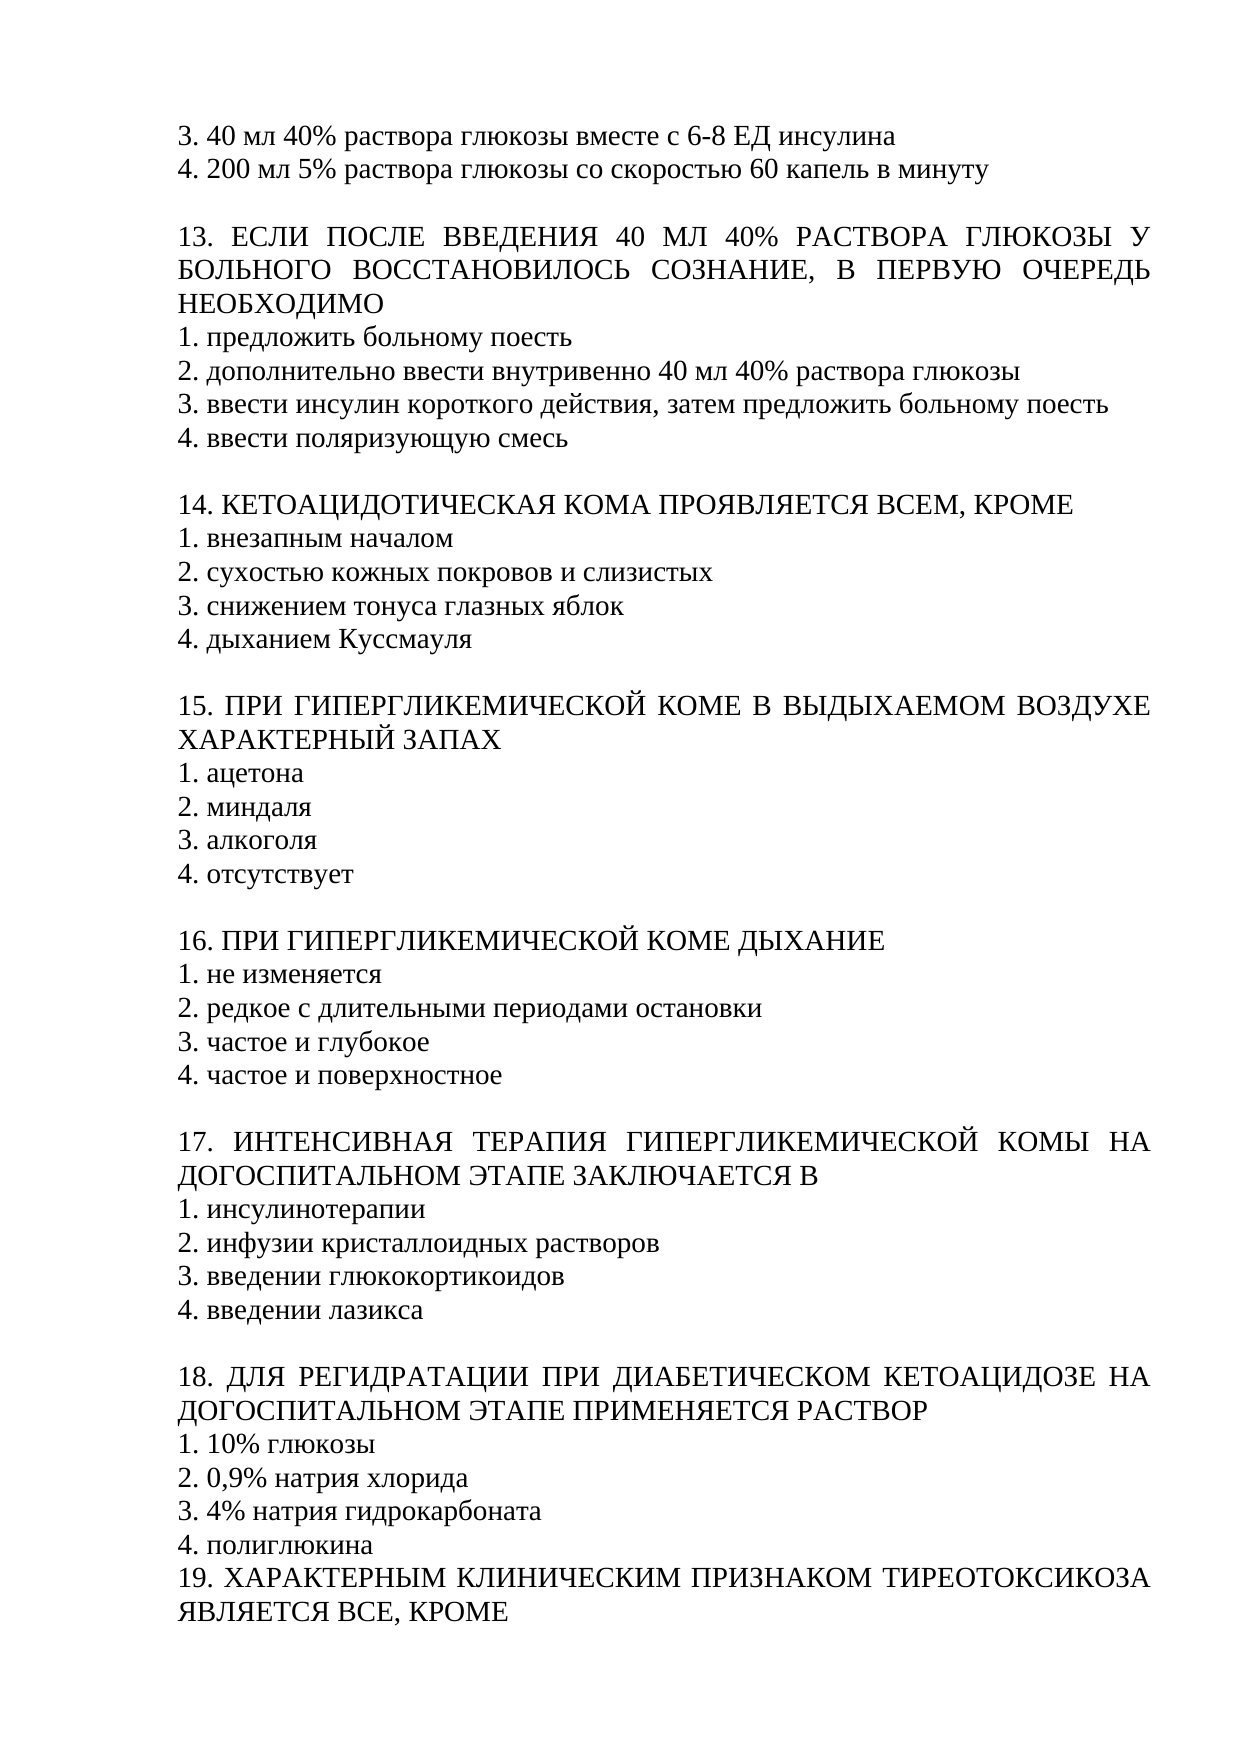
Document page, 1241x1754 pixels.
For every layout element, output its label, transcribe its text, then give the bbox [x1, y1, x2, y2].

text 13. ЕСЛИ ПОСЛЕ ВВЕДЕНИЯ 40 МЛ 40% РАСТВОРА ГЛЮКОЗЫ У БОЛЬНОГО ВОССТАНОВИЛОСЬ СОЗНАНИЕ, В ПЕРВУЮ ОЧЕРЕДЬ НЕОБХОДИМО [177, 219, 1152, 319]
text 2. инфузии кристаллоидных растворов [177, 1225, 1152, 1258]
text 1. инсулинотерапии [177, 1191, 1152, 1225]
text 4. отсутствует [177, 856, 1152, 889]
text 3. частое и глубокое [177, 1024, 1152, 1057]
text 18. ДЛЯ РЕГИДРАТАЦИИ ПРИ ДИАБЕТИЧЕСКОМ КЕТОАЦИДОЗЕ НА ДОГОСПИТАЛЬНОМ ЭТАПЕ ПРИМЕНЯЕТСЯ РАСТВОР [177, 1359, 1152, 1426]
text 4. частое и поверхностное [177, 1057, 1152, 1091]
text 1. внезапным началом [177, 521, 1152, 554]
text 3. 40 мл 40% раствора глюкозы вместе с 6-8 ЕД инсулина [177, 118, 1152, 152]
text 14. КЕТОАЦИДОТИЧЕСКАЯ КОМА ПРОЯВЛЯЕТСЯ ВСЕМ, КРОМЕ [177, 487, 1152, 521]
text 1. предложить больному поесть [177, 319, 1152, 353]
text 2. редкое с длительными периодами остановки [177, 990, 1152, 1024]
text 4. 200 мл 5% раствора глюкозы со скоростью 60 капель в минуту [177, 152, 1152, 185]
text 3. снижением тонуса глазных яблок [177, 588, 1152, 621]
text 17. ИНТЕНСИВНАЯ ТЕРАПИЯ ГИПЕРГЛИКЕМИЧЕСКОЙ КОМЫ НА ДОГОСПИТАЛЬНОМ ЭТАПЕ ЗАКЛЮЧАЕТСЯ В [177, 1124, 1152, 1191]
text 3. ввести инсулин короткого действия, затем предложить больному поесть [177, 386, 1152, 420]
text 2. миндаля [177, 789, 1152, 822]
text 2. дополнительно ввести внутривенно 40 мл 40% раствора глюкозы [177, 353, 1152, 386]
text 16. ПРИ ГИПЕРГЛИКЕМИЧЕСКОЙ КОМЕ ДЫХАНИЕ [177, 923, 1152, 957]
text 4. ввести поляризующую смесь [177, 420, 1152, 453]
text 4. введении лазикса [177, 1292, 1152, 1326]
text 3. 4% натрия гидрокарбоната [177, 1493, 1152, 1527]
text 2. 0,9% натрия хлорида [177, 1460, 1152, 1493]
text 1. ацетона [177, 755, 1152, 789]
text 3. алкоголя [177, 822, 1152, 856]
text 1. 10% глюкозы [177, 1426, 1152, 1460]
text 15. ПРИ ГИПЕРГЛИКЕМИЧЕСКОЙ КОМЕ В ВЫДЫХАЕМОМ ВОЗДУХЕ ХАРАКТЕРНЫЙ ЗАПАХ [177, 688, 1152, 755]
text 19. ХАРАКТЕРНЫМ КЛИНИЧЕСКИМ ПРИЗНАКОМ ТИРЕОТОКСИКОЗА ЯВЛЯЕТСЯ ВСЕ, КРОМЕ [177, 1560, 1152, 1627]
text 1. не изменяется [177, 957, 1152, 990]
text 4. дыханием Куссмауля [177, 621, 1152, 655]
text 4. полиглюкина [177, 1527, 1152, 1560]
text 2. сухостью кожных покровов и слизистых [177, 554, 1152, 588]
text 3. введении глюкокортикоидов [177, 1258, 1152, 1292]
